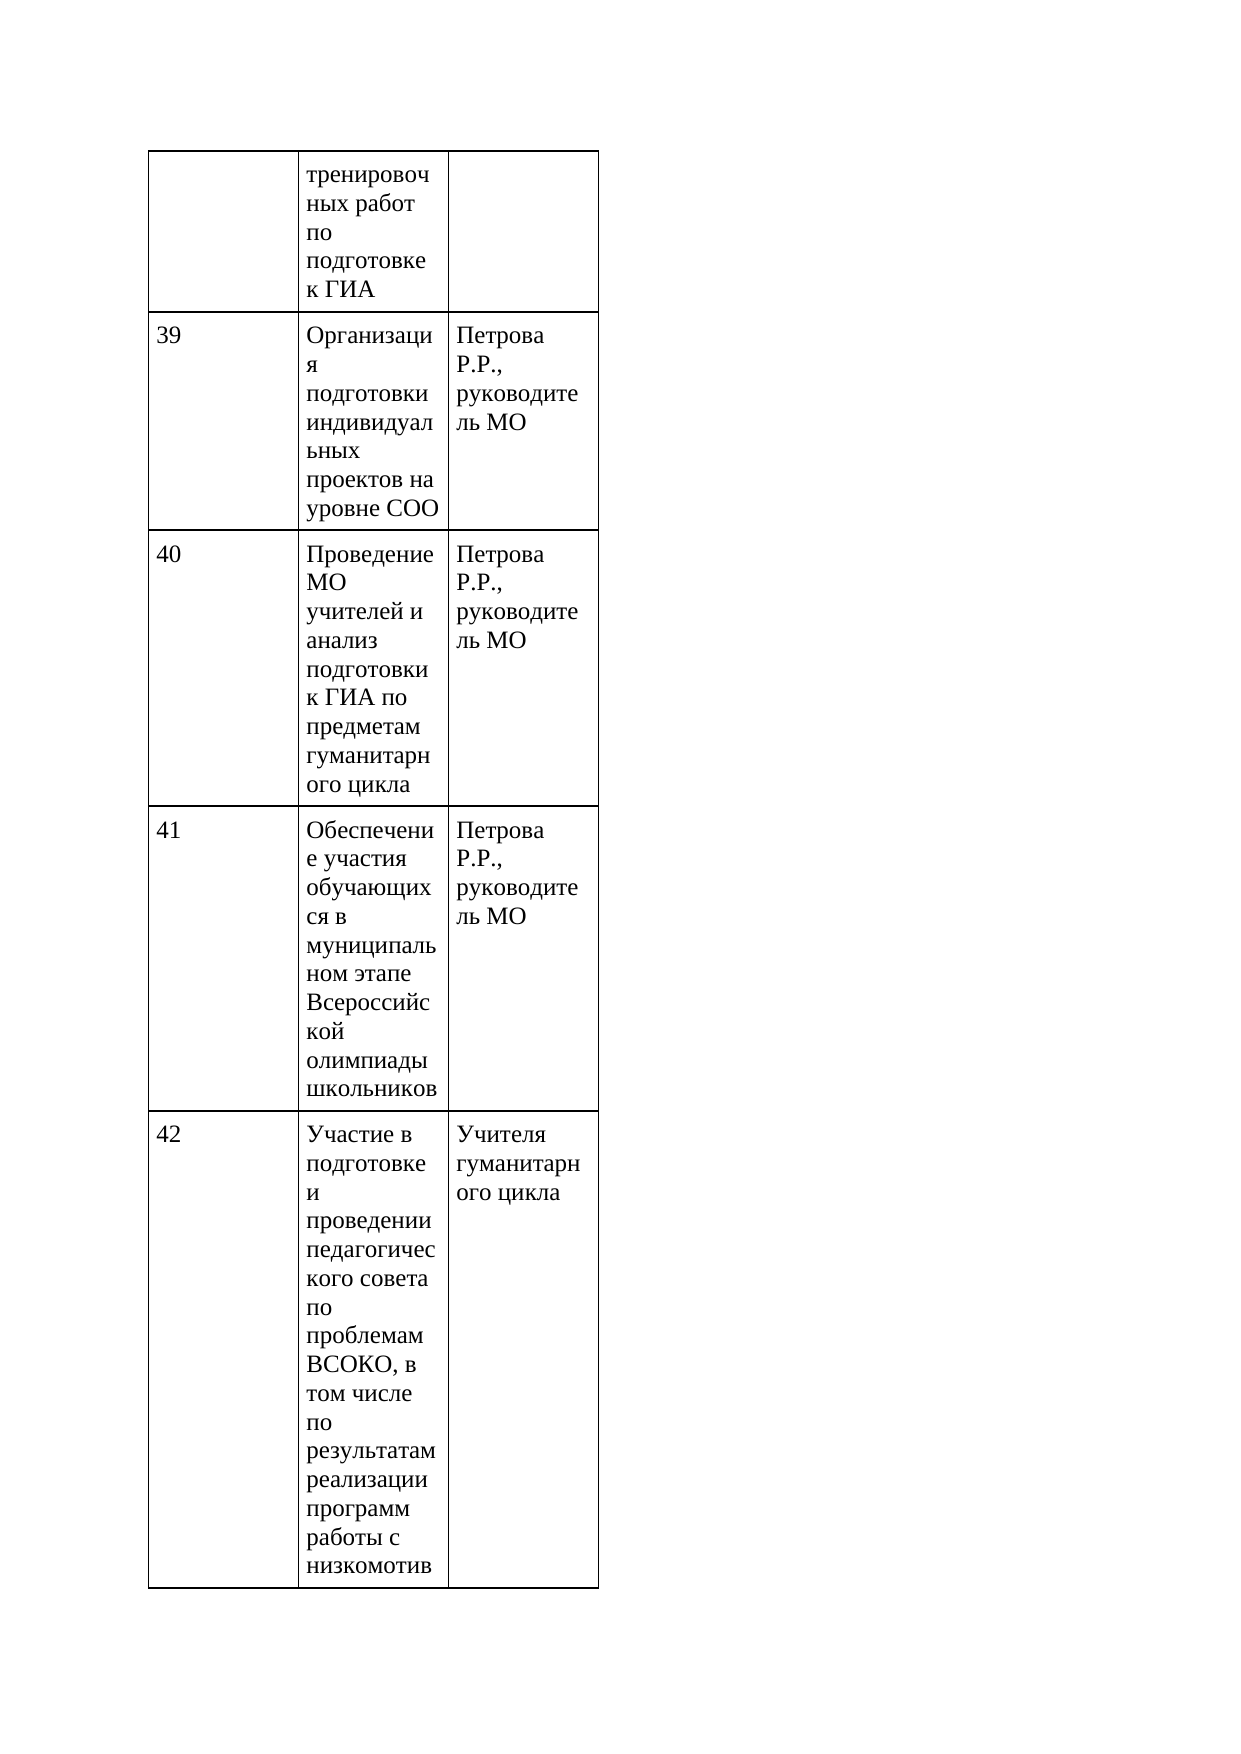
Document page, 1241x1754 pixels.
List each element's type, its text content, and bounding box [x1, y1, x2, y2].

table_cell 40 [149, 531, 298, 805]
table_cell 39 [149, 313, 298, 529]
table_cell Петрова Р.Р., руководитель МО [449, 531, 598, 805]
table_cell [449, 152, 598, 311]
table_cell Проведение МО учителей и анализ подготовки к ГИА по предметам гуманитарного цикла [299, 531, 448, 805]
table_cell 42 [149, 1112, 298, 1587]
table_cell 38 [149, 152, 298, 311]
table_cell Обеспечение участия обучающихся в муниципальном этапе Всероссийской олимпиады школьников [299, 807, 448, 1110]
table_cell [449, 1112, 598, 1587]
table_cell Петрова Р.Р., руководитель МО [449, 313, 598, 529]
table_cell Организация подготовки индивидуальных проектов на уровне СОО [299, 313, 448, 529]
table_cell Петрова Р.Р., руководитель МО [449, 807, 598, 1110]
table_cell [299, 152, 448, 311]
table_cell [299, 1112, 448, 1587]
table_cell 41 [149, 807, 298, 1110]
